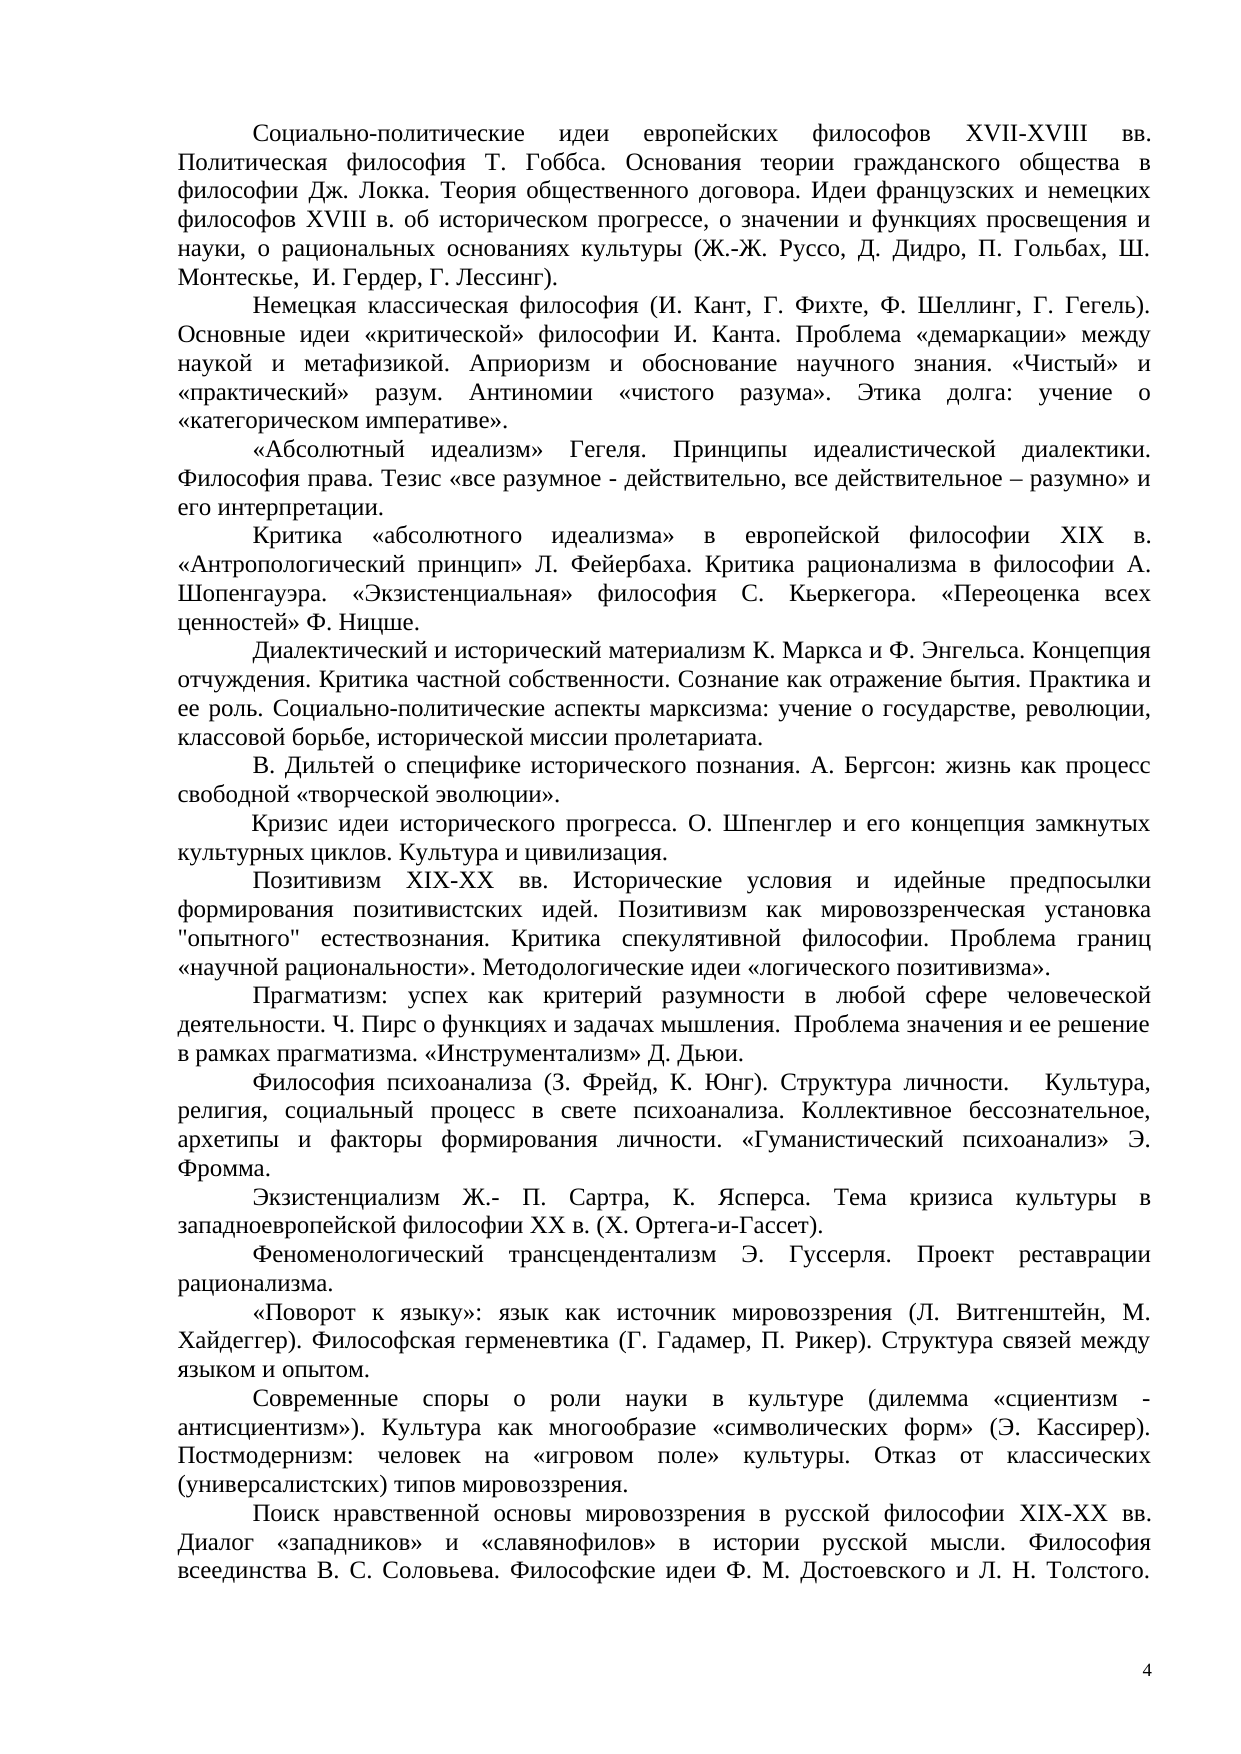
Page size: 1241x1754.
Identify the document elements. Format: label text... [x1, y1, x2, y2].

text Прагматизм: успех как критерий разумности в любой сфере человеческой деятельности. Ч. Пирс о функциях и задачах мышления. Проблема значения и ее решение в рамках прагматизма. «Инструментализм» Д. Дьюи. [177, 981, 1152, 1067]
text Экзистенциализм Ж.- П. Сартра, К. Ясперса. Тема кризиса культуры в западноевропейской философии ХХ в. (Х. Ортега-и-Гассет). [177, 1182, 1152, 1239]
text Философия психоанализа (З. Фрейд, К. Юнг). Структура личности. Культура, религия, социальный процесс в свете психоанализа. Коллективное бессознательное, архетипы и факторы формирования личности. «Гуманистический психоанализ» Э. Фромма. [177, 1067, 1152, 1182]
text Современные споры о роли науки в культуре (дилемма «сциентизм -антисциентизм»). Культура как многообразие «символических форм» (Э. Кассирер). Постмодернизм: человек на «игровом поле» культуры. Отказ от классических (универсалистских) типов мировоззрения. [177, 1383, 1152, 1498]
text В. Дильтей о специфике исторического познания. А. Бергсон: жизнь как процесс свободной «творческой эволюции». [177, 751, 1152, 808]
text Социально-политические идеи европейских философов XVII-XVIII вв. Политическая философия Т. Гоббса. Основания теории гражданского общества в философии Дж. Локка. Теория общественного договора. Идеи французских и немецких философов XVIII в. об историческом прогрессе, о значении и функциях просвещения и науки, о рациональных основаниях культуры (Ж.-Ж. Руссо, Д. Дидро, П. Гольбах, Ш. Монтескье, И. Гердер, Г. Лессинг). [177, 118, 1152, 291]
text Позитивизм XIX-ХХ вв. Исторические условия и идейные предпосылки формирования позитивистских идей. Позитивизм как мировоззренческая установка "опытного" естествознания. Критика спекулятивной философии. Проблема границ «научной рациональности». Методологические идеи «логического позитивизма». [177, 866, 1152, 981]
text «Абсолютный идеализм» Гегеля. Принципы идеалистической диалектики. Философия права. Тезис «все разумное - действительно, все действительное – разумно» и его интерпретации. [177, 434, 1152, 521]
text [177, 1498, 1152, 1584]
text «Поворот к языку»: язык как источник мировоззрения (Л. Витгенштейн, М. Хайдеггер). Философская герменевтика (Г. Гадамер, П. Рикер). Структура связей между языком и опытом. [177, 1297, 1152, 1383]
text Критика «абсолютного идеализма» в европейской философии XIX в. «Антропологический принцип» Л. Фейербаха. Критика рационализма в философии А. Шопенгауэра. «Экзистенциальная» философия С. Кьеркегора. «Переоценка всех ценностей» Ф. Ницше. [177, 521, 1152, 636]
text Феноменологический трансцендентализм Э. Гуссерля. Проект реставрации рационализма. [177, 1239, 1152, 1297]
text Немецкая классическая философия (И. Кант, Г. Фихте, Ф. Шеллинг, Г. Гегель). Основные идеи «критической» философии И. Канта. Проблема «демаркации» между наукой и метафизикой. Априоризм и обоснование научного знания. «Чистый» и «практический» разум. Антиномии «чистого разума». Этика долга: учение о «категорическом императиве». [177, 291, 1152, 434]
text Кризис идеи исторического прогресса. О. Шпенглер и его концепция замкнутых культурных циклов. Культура и цивилизация. [177, 808, 1152, 866]
text Диалектический и исторический материализм К. Маркса и Ф. Энгельса. Концепция отчуждения. Критика частной собственности. Сознание как отражение бытия. Практика и ее роль. Социально-политические аспекты марксизма: учение о государстве, революции, классовой борьбе, исторической миссии пролетариата. [177, 636, 1152, 751]
